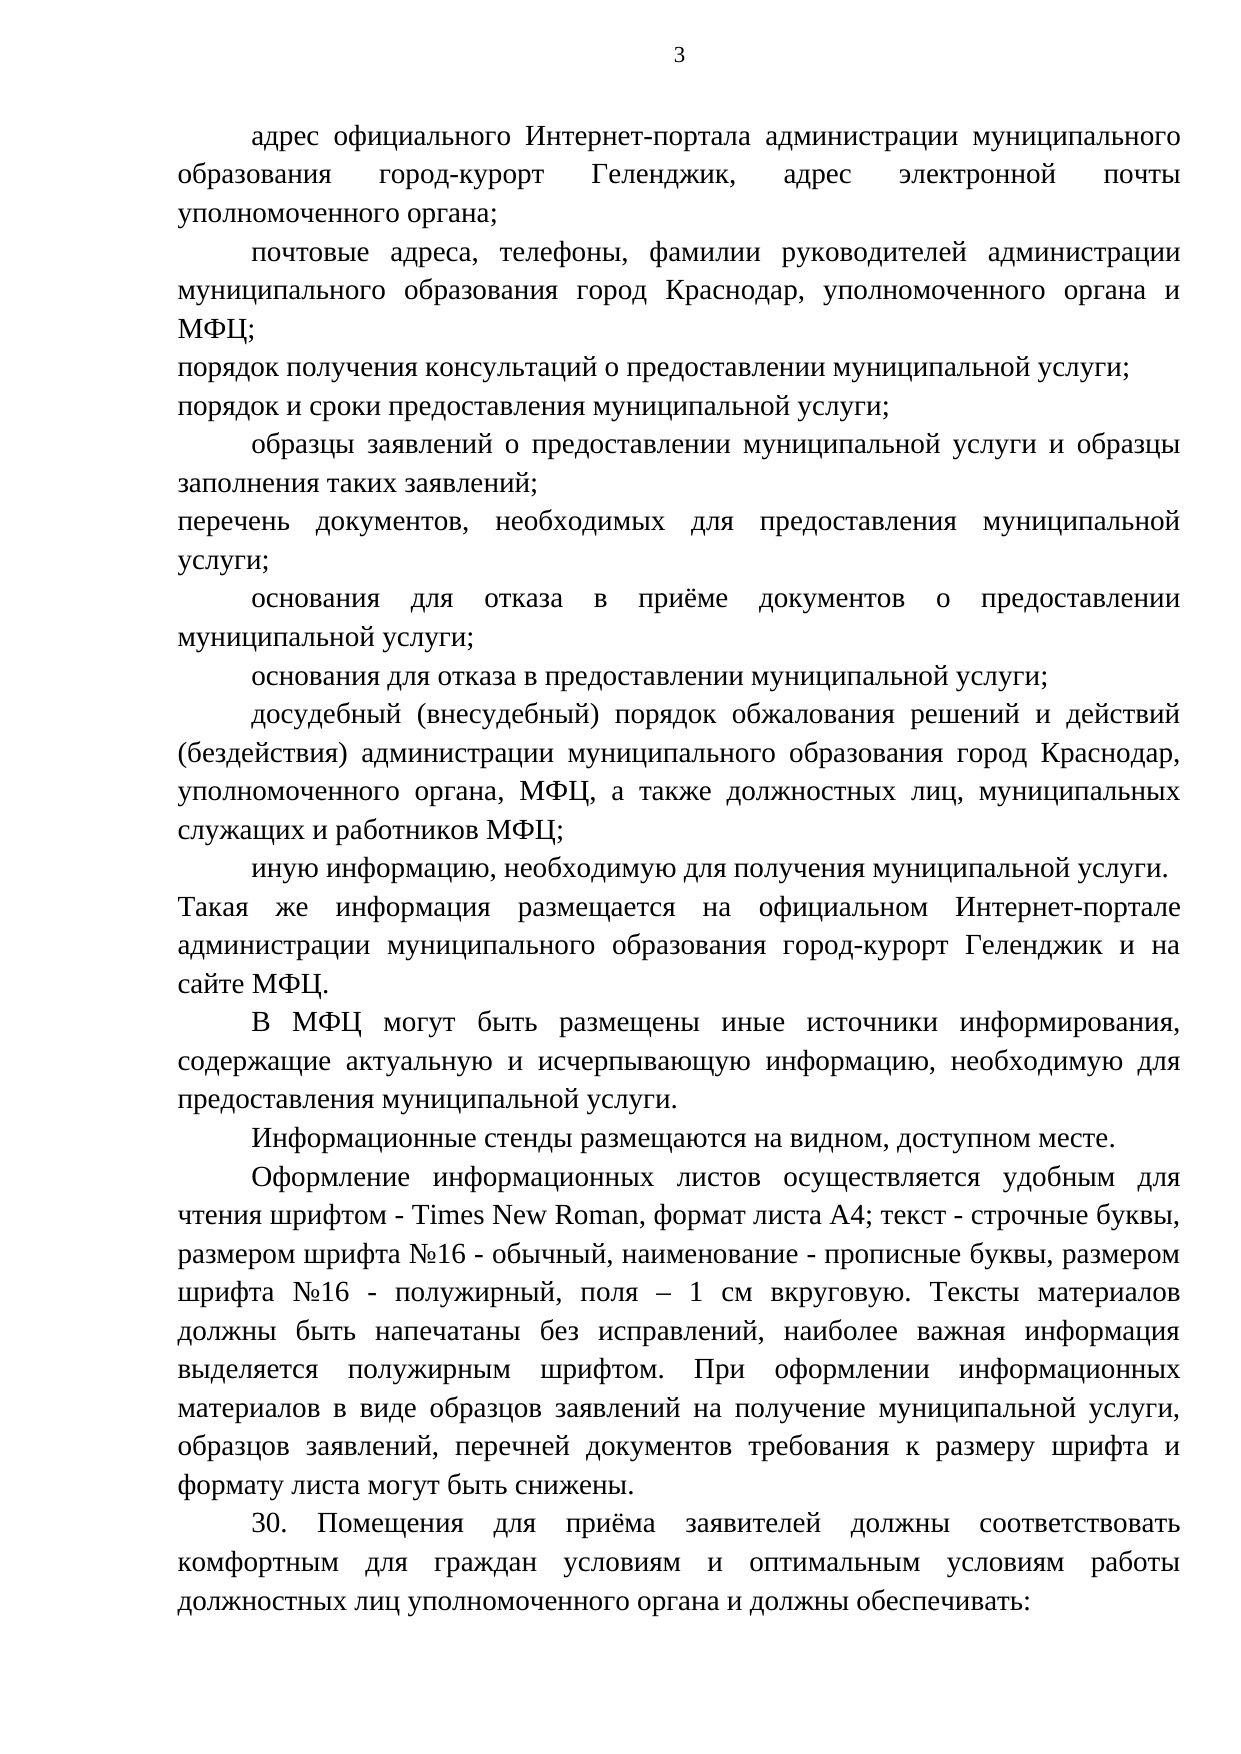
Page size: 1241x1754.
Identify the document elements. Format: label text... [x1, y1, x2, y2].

text 30. Помещения для приёма заявителей должны соответствовать комфортным для граждан условиям и оптимальным условиям работы должностных лиц уполномоченного органа и должны обеспечивать: [177, 1506, 1181, 1616]
text иную информацию, необходимую для получения муниципальной услуги. [177, 850, 1181, 884]
text основания для отказа в предоставлении муниципальной услуги; [177, 658, 1181, 691]
text досудебный (внесудебный) порядок обжалования решений и действий (бездействия) администрации муниципального образования город Краснодар, уполномоченного органа, МФЦ, а также должностных лиц, муниципальных служащих и работников МФЦ; [177, 696, 1181, 845]
text В МФЦ могут быть размещены иные источники информирования, содержащие актуальную и исчерпывающую информацию, необходимую для предоставления муниципальной услуги. [177, 1004, 1181, 1115]
text порядок получения консультаций о предоставлении муниципальной услуги; [177, 349, 1181, 383]
text Информационные стенды размещаются на видном, доступном месте. [177, 1120, 1181, 1154]
text образцы заявлений о предоставлении муниципальной услуги и образцы заполнения таких заявлений; [177, 426, 1181, 498]
text порядок и сроки предоставления муниципальной услуги; [177, 388, 1181, 421]
text почтовые адреса, телефоны, фамилии руководителей администрации муниципального образования город Краснодар, уполномоченного органа и МФЦ; [177, 234, 1181, 344]
text адрес официального Интернет-портала администрации муниципального образования город-курорт Геленджик, адрес электронной почты уполномоченного органа; [177, 118, 1181, 229]
text Такая же информация размещается на официальном Интернет-портале администрации муниципального образования город-курорт Геленджик и на сайте МФЦ. [177, 889, 1181, 999]
text перечень документов, необходимых для предоставления муниципальной услуги; [177, 503, 1181, 576]
text основания для отказа в приёме документов о предоставлении муниципальной услуги; [177, 581, 1181, 653]
text Оформление информационных листов осуществляется удобным для чтения шрифтом - Times New Roman, формат листа A4; текст - строчные буквы, размером шрифта №16 - обычный, наименование - прописные буквы, размером шрифта №16 - полужирный, поля – 1 см вкруговую. Тексты материалов должны быть напечатаны без исправлений, наиболее важная информация выделяется полужирным шрифтом. При оформлении информационных материалов в виде образцов заявлений на получение муниципальной услуги, образцов заявлений, перечней документов требования к размеру шрифта и формату листа могут быть снижены. [177, 1159, 1181, 1501]
